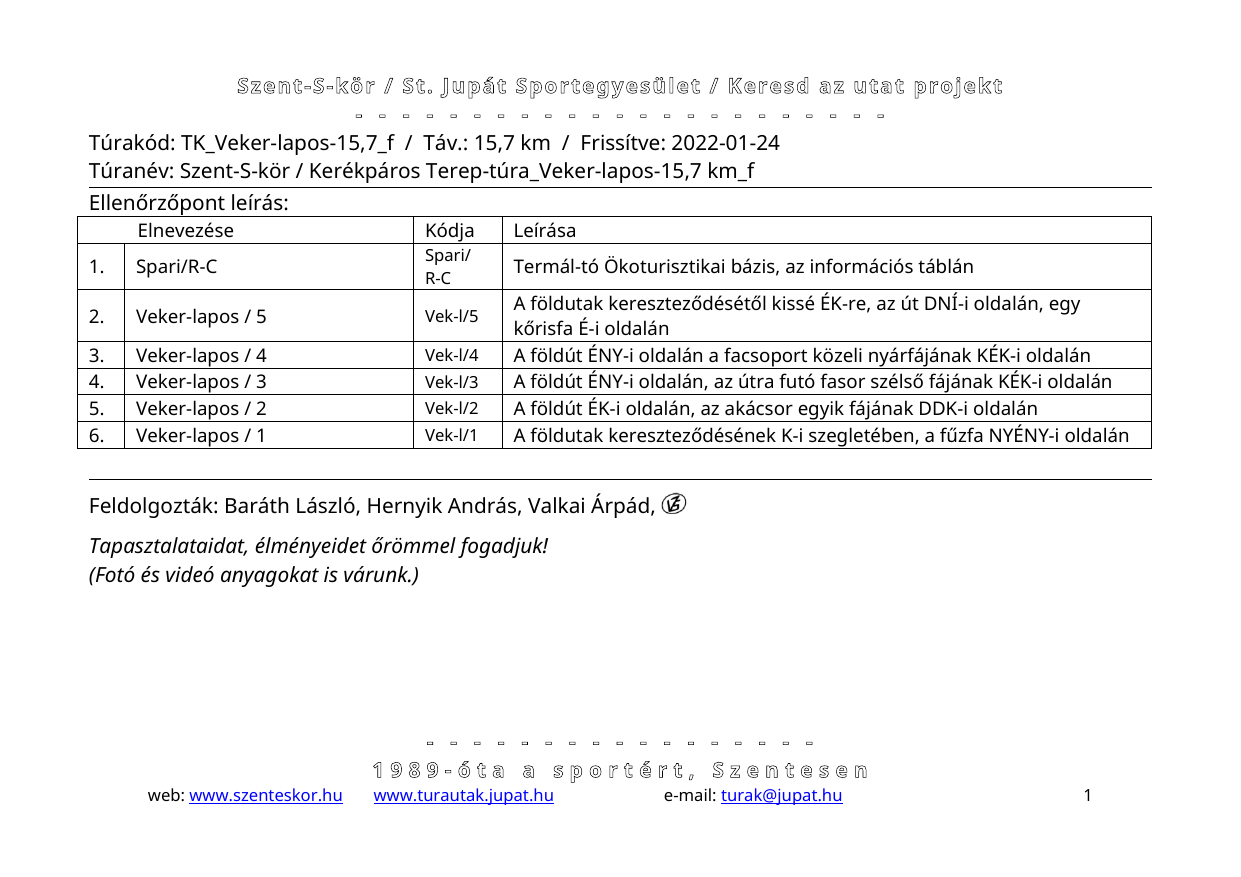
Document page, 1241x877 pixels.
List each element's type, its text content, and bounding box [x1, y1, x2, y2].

text Ellenőrzőpont leírás: [89, 188, 1152, 216]
table_cell 3. [78, 342, 124, 368]
table_cell Veker-lapos / 3 [125, 369, 413, 394]
table_header Elnevezése [78, 217, 413, 243]
table_cell A földút ÉNY-i oldalán, az útra futó fasor szélső fájának KÉK-i oldalán [503, 369, 1151, 394]
table_cell Vek-l/4 [414, 342, 502, 368]
table_cell Vek-l/1 [414, 422, 502, 447]
table_cell Vek-l/2 [414, 395, 502, 421]
table_cell A földutak kereszteződésének K-i szegletében, a fűzfa NYÉNY-i oldalán [503, 422, 1151, 447]
text Túranév: Szent-S-kör / Kerékpáros Terep-túra_Veker-lapos-15,7 km_f [89, 156, 1152, 187]
table_cell Vek-l/3 [414, 369, 502, 394]
table_cell A földút ÉNY-i oldalán a facsoport közeli nyárfájának KÉK-i oldalán [503, 342, 1151, 368]
table_header Leírása [503, 217, 1151, 243]
table_cell 1. [78, 244, 124, 289]
table_cell 4. [78, 369, 124, 394]
table_cell 5. [78, 395, 124, 421]
table_cell A földút ÉK-i oldalán, az akácsor egyik fájának DDK-i oldalán [503, 395, 1151, 421]
text Tapasztalataidat, élményeidet őrömmel fogadjuk! (Fotó és videó anyagokat is várunk.) [89, 531, 1152, 588]
table_cell 6. [78, 422, 124, 447]
table_cell Veker-lapos / 4 [125, 342, 413, 368]
picture [661, 492, 687, 514]
table_cell A földutak kereszteződésétől kissé ÉK-re, az út DNÍ-i oldalán, egy kőrisfa É-i oldalán [503, 290, 1151, 341]
table_cell Spari/R-C [125, 244, 413, 289]
table_cell Termál-tó Ökoturisztikai bázis, az információs táblán [503, 244, 1151, 289]
table_cell Veker-lapos / 5 [125, 290, 413, 341]
table_cell Spari/ R-C [414, 244, 502, 289]
text Túrakód: TK_Veker-lapos-15,7_f / Táv.: 15,7 km / Frissítve: 2022-01-24 [89, 128, 1152, 156]
table_cell Veker-lapos / 2 [125, 395, 413, 421]
table_cell 2. [78, 290, 124, 341]
table_cell Veker-lapos / 1 [125, 422, 413, 447]
table_header Kódja [414, 217, 502, 243]
text Feldolgozták: Baráth László, Hernyik András, Valkai Árpád, [89, 491, 1152, 520]
table_cell Vek-l/5 [414, 290, 502, 341]
